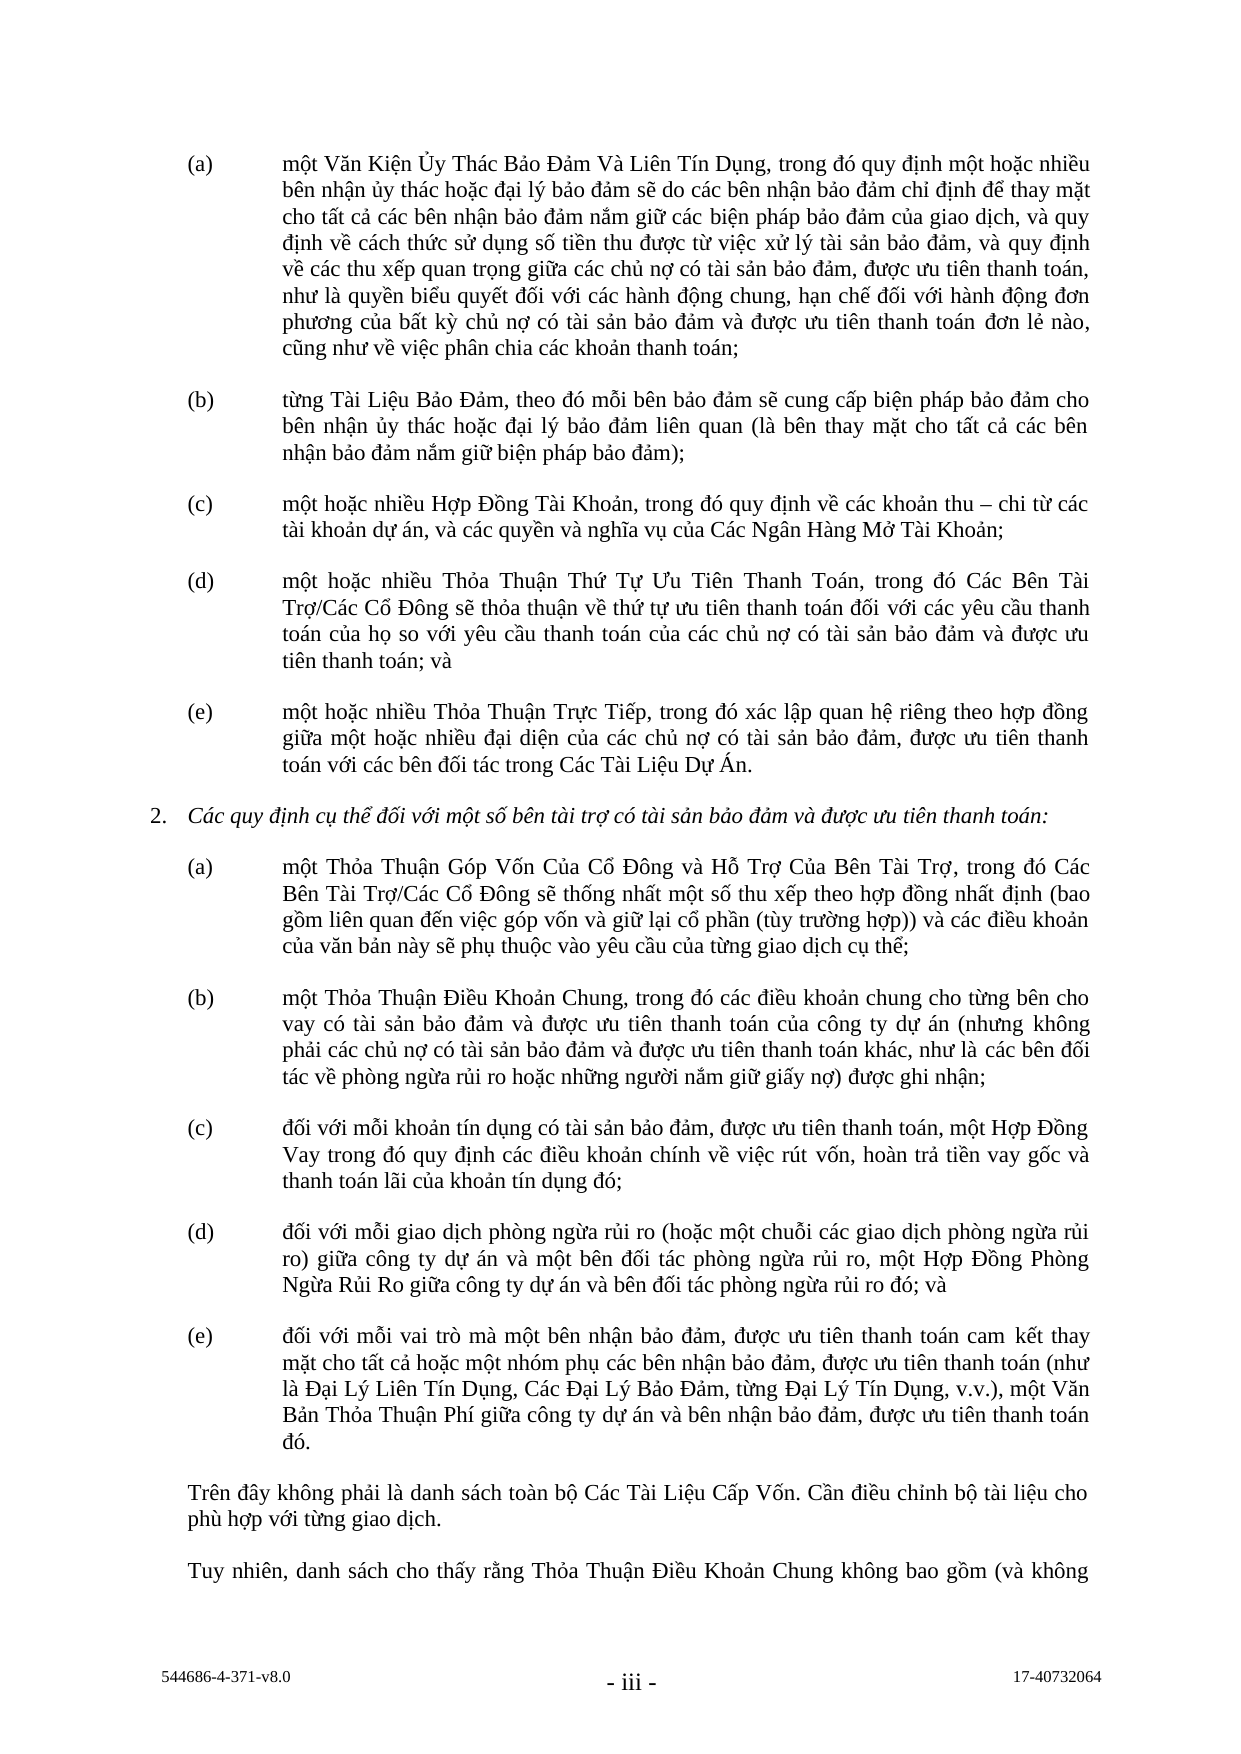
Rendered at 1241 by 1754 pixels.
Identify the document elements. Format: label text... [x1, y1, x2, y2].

text một Thỏa Thuận Điều Khoản Chung, trong đó các điều khoản chung cho từng bên cho vay có tài sản bảo đảm và được ưu tiên thanh toán của công ty dự án (nhưng không phải các chủ nợ có tài sản bảo đảm và được ưu tiên thanh toán khác, như là các bên đối tác về phòng ngừa rủi ro hoặc những người nắm giữ giấy nợ) được ghi nhận; [187, 984, 1090, 1089]
text đối với mỗi vai trò mà một bên nhận bảo đảm, được ưu tiên thanh toán cam kết thay mặt cho tất cả hoặc một nhóm phụ các bên nhận bảo đảm, được ưu tiên thanh toán (như là Đại Lý Liên Tín Dụng, Các Đại Lý Bảo Đảm, từng Đại Lý Tín Dụng, v.v.), một Văn Bản Thỏa Thuận Phí giữa công ty dự án và bên nhận bảo đảm, được ưu tiên thanh toán đó. [187, 1322, 1090, 1454]
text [187, 1557, 1090, 1583]
text một Văn Kiện Ủy Thác Bảo Đảm Và Liên Tín Dụng, trong đó quy định một hoặc nhiều bên nhận ủy thác hoặc đại lý bảo đảm sẽ do các bên nhận bảo đảm chỉ định để thay mặt cho tất cả các bên nhận bảo đảm nắm giữ các biện pháp bảo đảm của giao dịch, và quy định về cách thức sử dụng số tiền thu được từ việc xử lý tài sản bảo đảm, và quy định về các thu xếp quan trọng giữa các chủ nợ có tài sản bảo đảm, được ưu tiên thanh toán, như là quyền biểu quyết đối với các hành động chung, hạn chế đối với hành động đơn phương của bất kỳ chủ nợ có tài sản bảo đảm và được ưu tiên thanh toán đơn lẻ nào, cũng như về việc phân chia các khoản thanh toán; [187, 150, 1090, 361]
text Trên đây không phải là danh sách toàn bộ Các Tài Liệu Cấp Vốn. Cần điều chỉnh bộ tài liệu cho phù hợp với từng giao dịch. [187, 1479, 1090, 1532]
text Các quy định cụ thể đối với một số bên tài trợ có tài sản bảo đảm và được ưu tiên thanh toán: [150, 802, 1090, 828]
text một hoặc nhiều Hợp Đồng Tài Khoản, trong đó quy định về các khoản thu – chi từ các tài khoản dự án, và các quyền và nghĩa vụ của Các Ngân Hàng Mở Tài Khoản; [187, 490, 1090, 543]
text đối với mỗi giao dịch phòng ngừa rủi ro (hoặc một chuỗi các giao dịch phòng ngừa rủi ro) giữa công ty dự án và một bên đối tác phòng ngừa rủi ro, một Hợp Đồng Phòng Ngừa Rủi Ro giữa công ty dự án và bên đối tác phòng ngừa rủi ro đó; và [187, 1218, 1090, 1297]
text một Thỏa Thuận Góp Vốn Của Cổ Đông và Hỗ Trợ Của Bên Tài Trợ, trong đó Các Bên Tài Trợ/Các Cổ Đông sẽ thống nhất một số thu xếp theo hợp đồng nhất định (bao gồm liên quan đến việc góp vốn và giữ lại cổ phần (tùy trường hợp)) và các điều khoản của văn bản này sẽ phụ thuộc vào yêu cầu của từng giao dịch cụ thể; [187, 853, 1090, 959]
text từng Tài Liệu Bảo Đảm, theo đó mỗi bên bảo đảm sẽ cung cấp biện pháp bảo đảm cho bên nhận ủy thác hoặc đại lý bảo đảm liên quan (là bên thay mặt cho tất cả các bên nhận bảo đảm nắm giữ biện pháp bảo đảm); [187, 386, 1090, 465]
text đối với mỗi khoản tín dụng có tài sản bảo đảm, được ưu tiên thanh toán, một Hợp Đồng Vay trong đó quy định các điều khoản chính về việc rút vốn, hoàn trả tiền vay gốc và thanh toán lãi của khoản tín dụng đó; [187, 1114, 1090, 1193]
text một hoặc nhiều Thỏa Thuận Trực Tiếp, trong đó xác lập quan hệ riêng theo hợp đồng giữa một hoặc nhiều đại diện của các chủ nợ có tài sản bảo đảm, được ưu tiên thanh toán với các bên đối tác trong Các Tài Liệu Dự Án. [187, 698, 1090, 777]
text một hoặc nhiều Thỏa Thuận Thứ Tự Ưu Tiên Thanh Toán, trong đó Các Bên Tài Trợ/Các Cổ Đông sẽ thỏa thuận về thứ tự ưu tiên thanh toán đối với các yêu cầu thanh toán của họ so với yêu cầu thanh toán của các chủ nợ có tài sản bảo đảm và được ưu tiên thanh toán; và [187, 568, 1090, 673]
